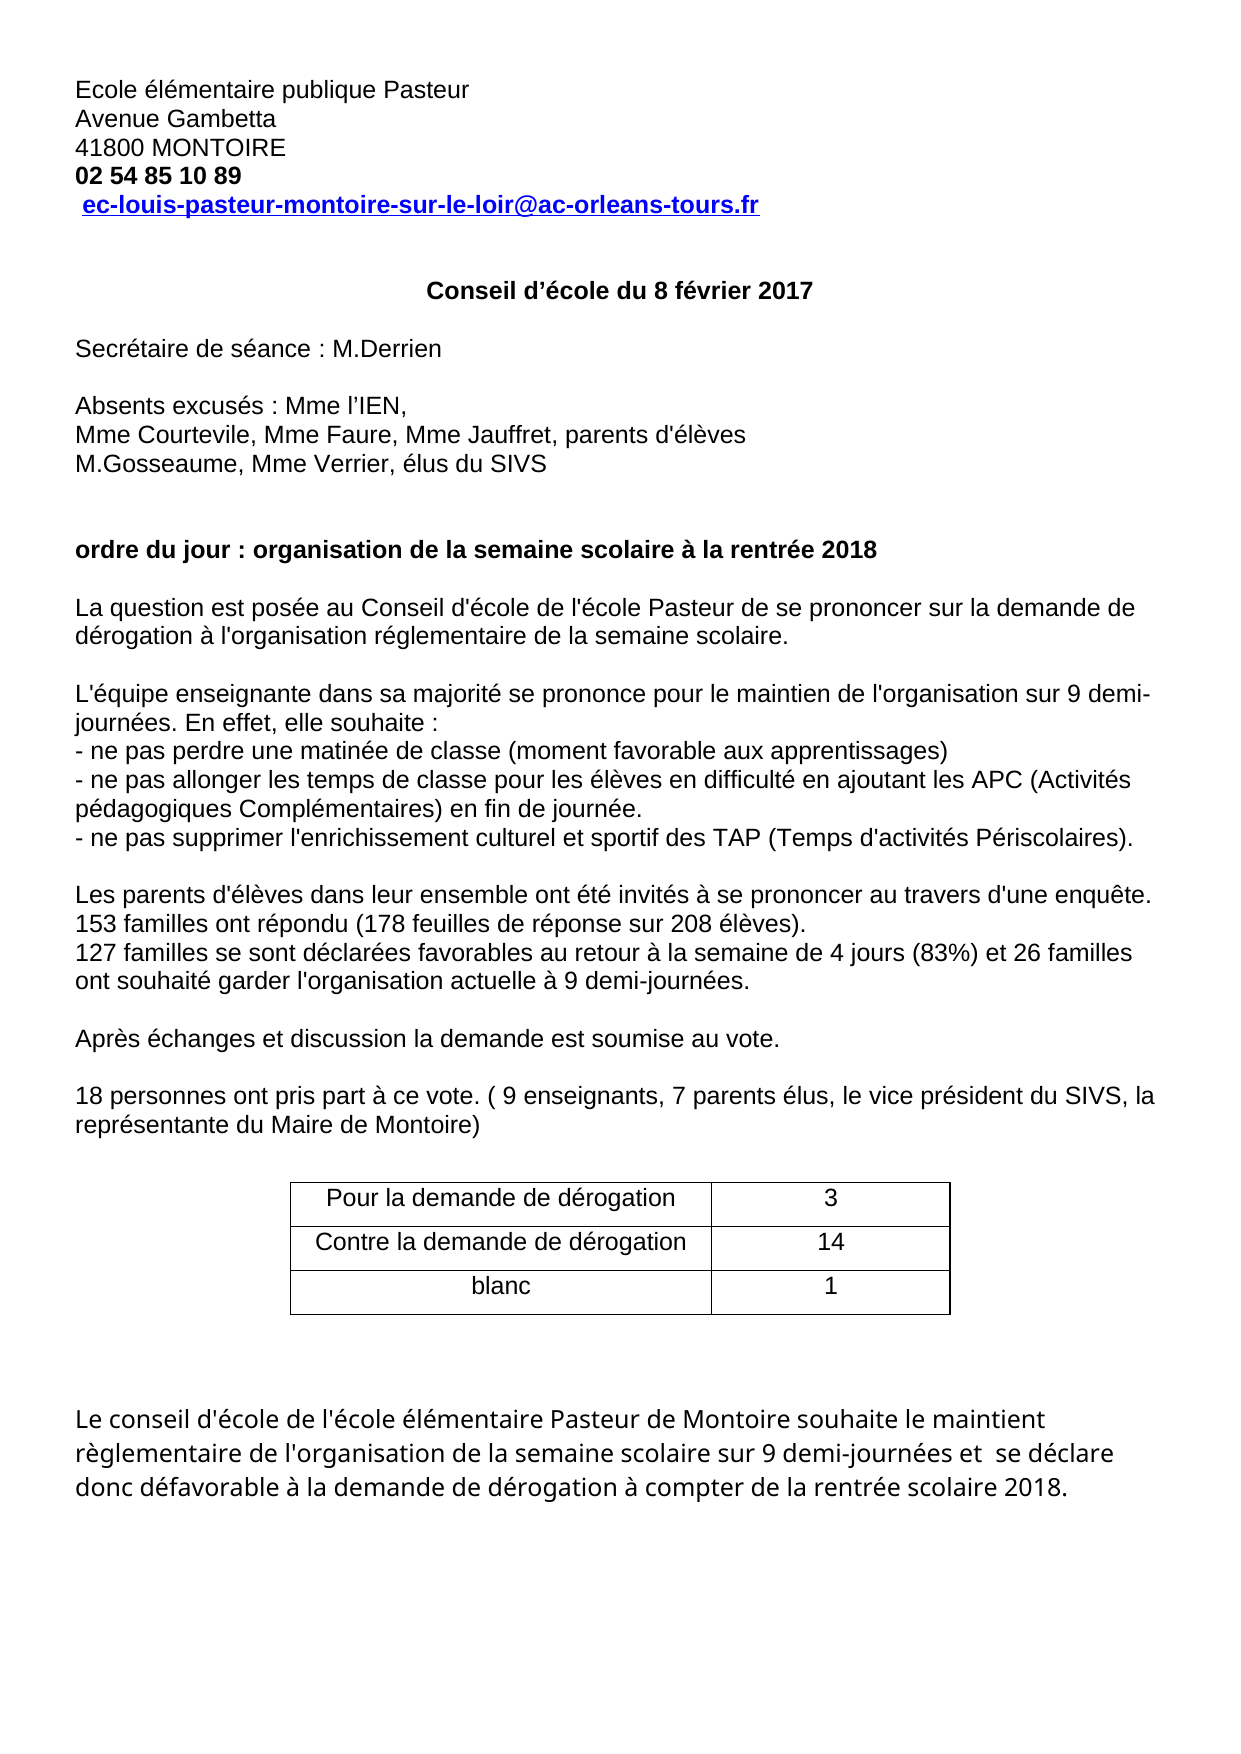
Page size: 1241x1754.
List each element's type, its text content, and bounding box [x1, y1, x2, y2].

table_cell 14 [712, 1227, 949, 1270]
text Après échanges et discussion la demande est soumise au vote. [75, 1024, 1165, 1052]
table_cell Contre la demande de dérogation [291, 1227, 711, 1270]
text 41800 MONTOIRE [75, 132, 1165, 161]
table_cell 1 [712, 1271, 949, 1314]
text - ne pas perdre une matinée de classe (moment favorable aux apprentissages) [75, 736, 1165, 765]
text Secrétaire de séance : M.Derrien [75, 334, 1165, 362]
text M.Gosseaume, Mme Verrier, élus du SIVS [75, 449, 1165, 477]
table_cell blanc [291, 1271, 711, 1314]
text - ne pas allonger les temps de classe pour les élèves en difficulté en ajoutant les APC (Activités pédagogiques Complémentaires) en fin de journée. [75, 765, 1165, 822]
text 18 personnes ont pris part à ce vote. ( 9 enseignants, 7 parents élus, le vice président du SIVS, la représentante du Maire de Montoire) [75, 1081, 1165, 1139]
text Mme Courtevile, Mme Faure, Mme Jauffret, parents d'élèves [75, 420, 1165, 449]
text ec-louis-pasteur-montoire-sur-le-loir@ac-orleans-tours.fr [75, 190, 1165, 219]
text Absents excusés : Mme l’IEN, [75, 391, 1165, 420]
text Avenue Gambetta [75, 104, 1165, 132]
text Ecole élémentaire publique Pasteur [75, 75, 1165, 104]
text 127 familles se sont déclarées favorables au retour à la semaine de 4 jours (83%) et 26 familles ont souhaité garder l'organisation actuelle à 9 demi-journées. [75, 937, 1165, 995]
text - ne pas supprimer l'enrichissement culturel et sportif des TAP (Temps d'activités Périscolaires). [75, 822, 1165, 851]
table_header 3 [712, 1183, 949, 1226]
text 02 54 85 10 89 [75, 161, 1165, 190]
subtitle Conseil d’école du 8 février 2017 [75, 276, 1165, 305]
text La question est posée au Conseil d'école de l'école Pasteur de se prononcer sur la demande de dérogation à l'organisation réglementaire de la semaine scolaire. [75, 592, 1165, 650]
table_header Pour la demande de dérogation [291, 1183, 711, 1226]
text Les parents d'élèves dans leur ensemble ont été invités à se prononcer au travers d'une enquête. 153 familles ont répondu (178 feuilles de réponse sur 208 élèves). [75, 880, 1165, 937]
text ordre du jour : organisation de la semaine scolaire à la rentrée 2018 [75, 535, 1165, 564]
text Le conseil d'école de l'école élémentaire Pasteur de Montoire souhaite le maintient règlementaire de l'organisation de la semaine scolaire sur 9 demi-journées et se déclare donc défavorable à la demande de dérogation à compter de la rentrée scolaire 2018. [75, 1401, 1165, 1503]
text L'équipe enseignante dans sa majorité se prononce pour le maintien de l'organisation sur 9 demi-journées. En effet, elle souhaite : [75, 679, 1165, 736]
